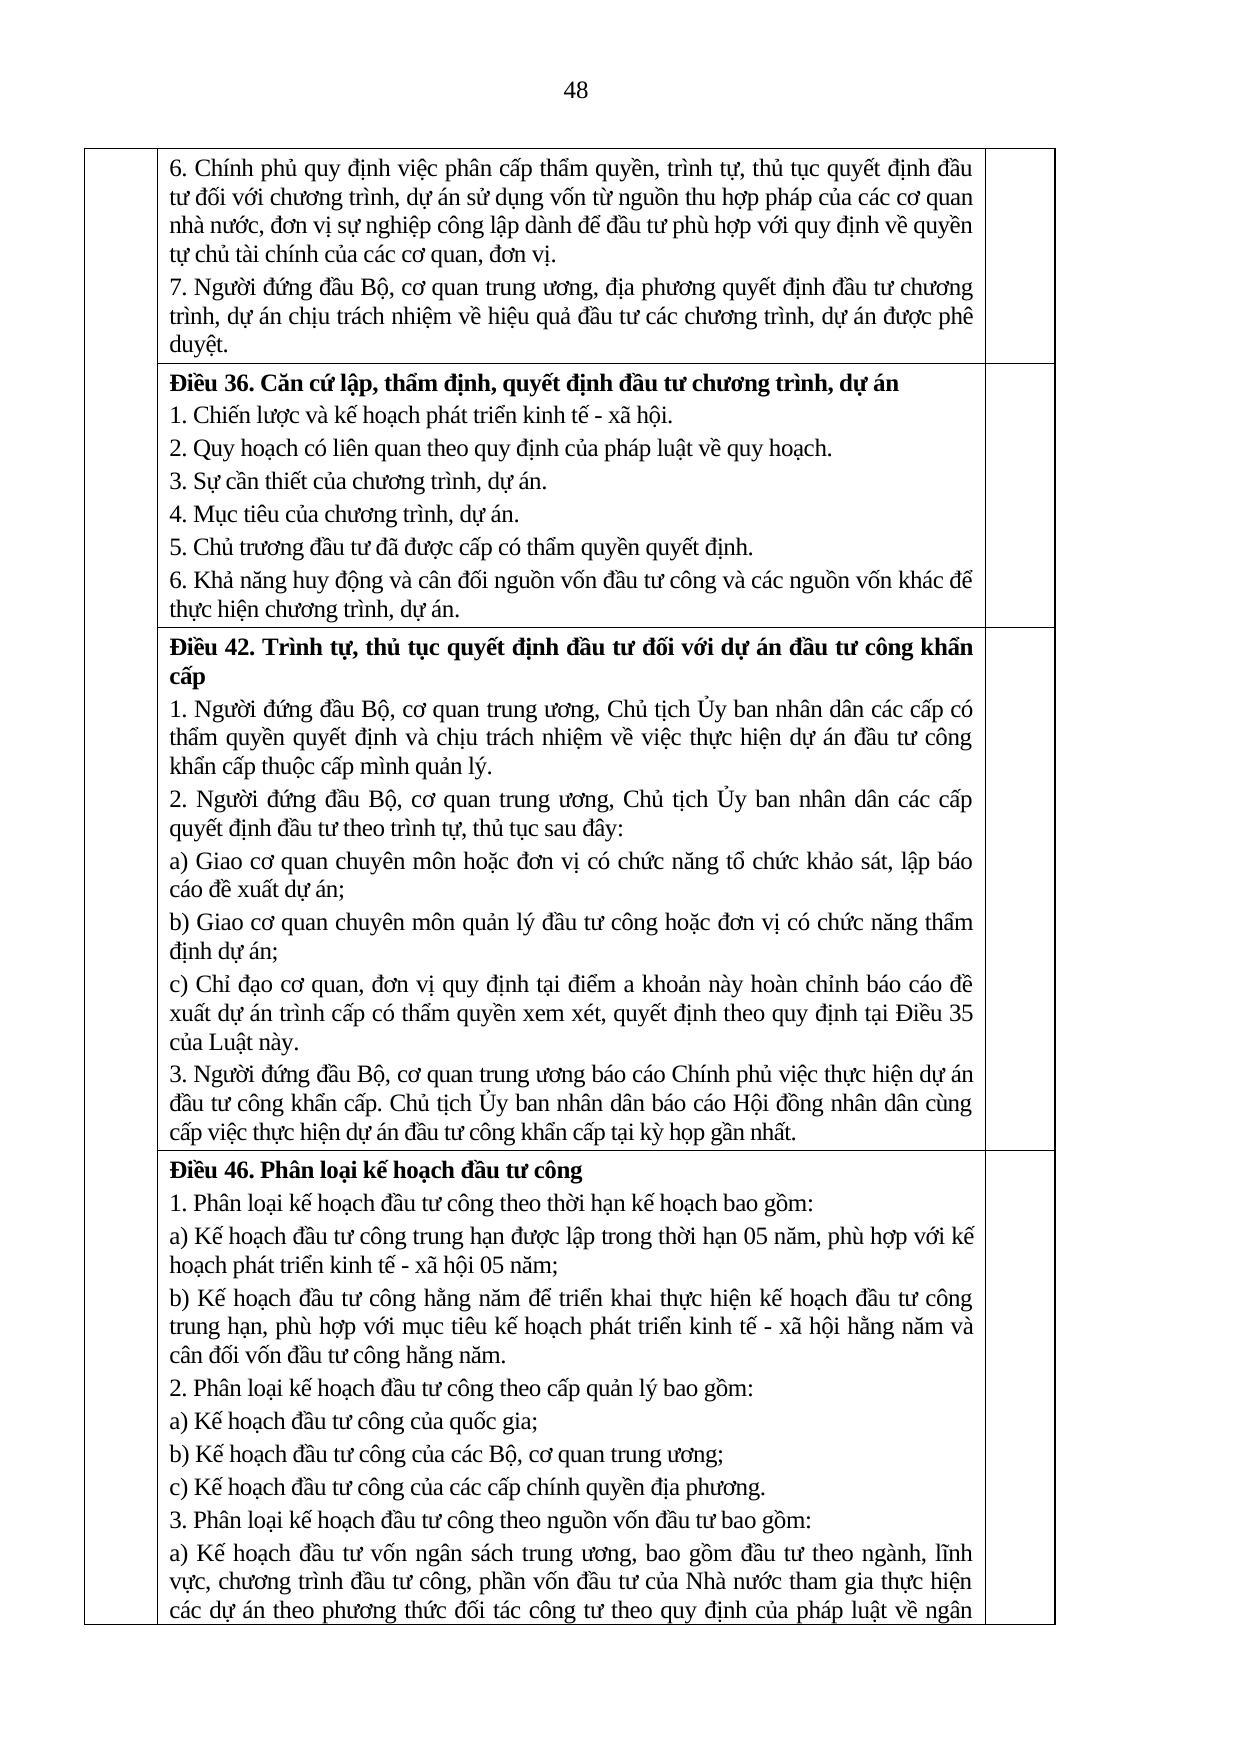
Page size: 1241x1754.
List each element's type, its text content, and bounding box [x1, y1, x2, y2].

table_cell [986, 364, 1054, 627]
table_cell [986, 1151, 1054, 1624]
table_cell [986, 149, 1054, 362]
table_cell Điều 36. Căn cứ lập, thẩm định, quyết định đầu tư chương trình, dự án 1. Chiến lược và kế hoạch phát triển kinh tế - xã hội. 2. Quy hoạch có liên quan theo quy định của pháp luật về quy hoạch. 3. Sự cần thiết của chương trình, dự án. 4. Mục tiêu của chương trình, dự án. 5. Chủ trương đầu tư đã được cấp có thẩm quyền quyết định. 6. Khả năng huy động và cân đối nguồn vốn đầu tư công và các nguồn vốn khác để thực hiện chương trình, dự án. [158, 364, 985, 627]
table_cell Điều 42. Trình tự, thủ tục quyết định đầu tư đối với dự án đầu tư công khẩn cấp 1. Người đứng đầu Bộ, cơ quan trung ương, Chủ tịch Ủy ban nhân dân các cấp có thẩm quyền quyết định và chịu trách nhiệm về việc thực hiện dự án đầu tư công khẩn cấp thuộc cấp mình quản lý. 2. Người đứng đầu Bộ, cơ quan trung ương, Chủ tịch Ủy ban nhân dân các cấp quyết định đầu tư theo trình tự, thủ tục sau đây: a) Giao cơ quan chuyên môn hoặc đơn vị có chức năng tổ chức khảo sát, lập báo cáo đề xuất dự án; b) Giao cơ quan chuyên môn quản lý đầu tư công hoặc đơn vị có chức năng thẩm định dự án; c) Chỉ đạo cơ quan, đơn vị quy định tại điểm a khoản này hoàn chỉnh báo cáo đề xuất dự án trình cấp có thẩm quyền xem xét, quyết định theo quy định tại Điều 35 của Luật này. 3. Người đứng đầu Bộ, cơ quan trung ương báo cáo Chính phủ việc thực hiện dự án đầu tư công khẩn cấp. Chủ tịch Ủy ban nhân dân báo cáo Hội đồng nhân dân cùng cấp việc thực hiện dự án đầu tư công khẩn cấp tại kỳ họp gần nhất. [158, 628, 985, 1150]
table_cell [986, 628, 1054, 1150]
